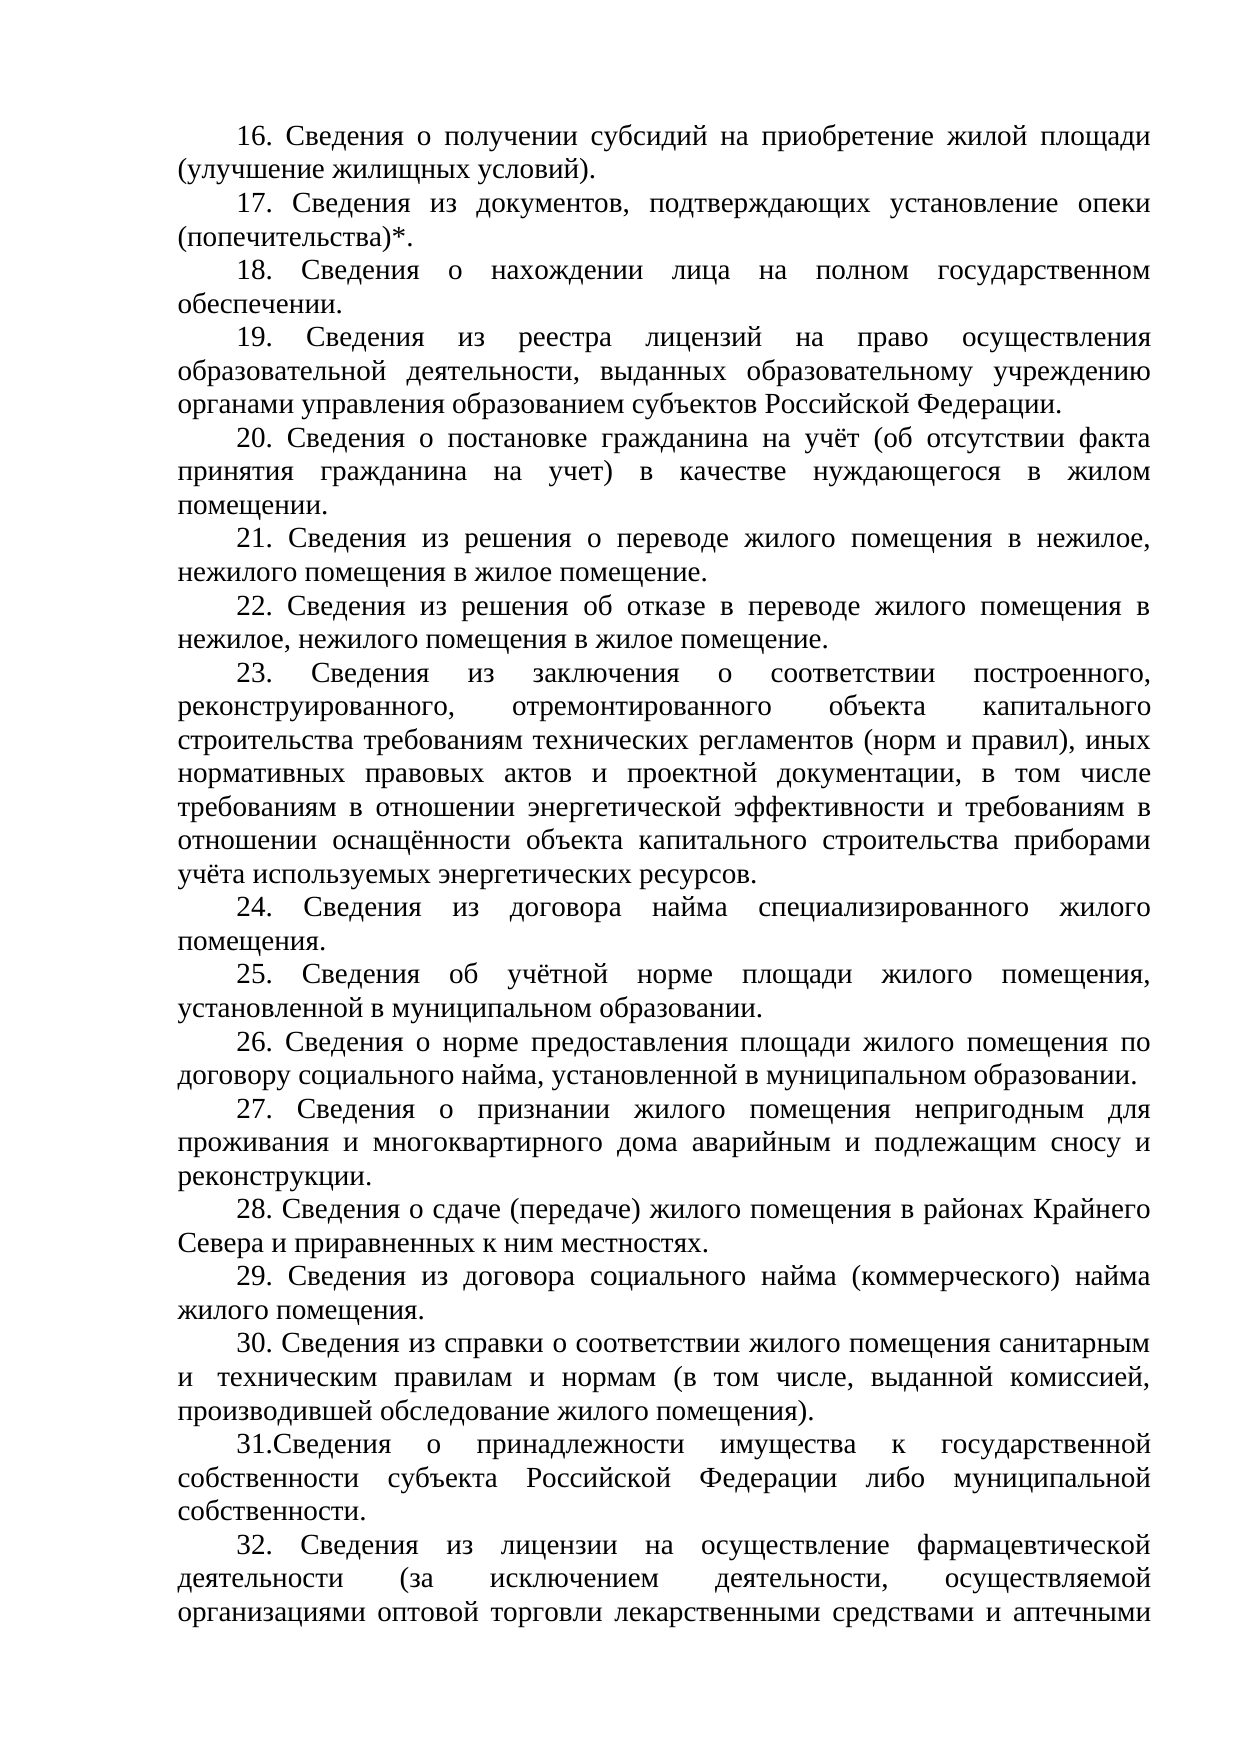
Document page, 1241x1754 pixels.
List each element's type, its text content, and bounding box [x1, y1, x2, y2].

text 19. Сведения из реестра лицензий на право осуществления образовательной деятельности, выданных образовательному учреждению органами управления образованием субъектов Российской Федерации. [177, 319, 1152, 420]
text 31.Сведения о принадлежности имущества к государственной собственности субъекта Российской Федерации либо муниципальной собственности. [177, 1426, 1152, 1527]
text 29. Сведения из договора социального найма (коммерческого) найма жилого помещения. [177, 1258, 1152, 1326]
text 23. Сведения из заключения о соответствии построенного, реконструированного, отремонтированного объекта капитального строительства требованиям технических регламентов (норм и правил), иных нормативных правовых актов и проектной документации, в том числе требованиям в отношении энергетической эффективности и требованиям в отношении оснащённости объекта капитального строительства приборами учёта используемых энергетических ресурсов. [177, 655, 1152, 889]
text 21. Сведения из решения о переводе жилого помещения в нежилое, нежилого помещения в жилое помещение. [177, 521, 1152, 588]
text 25. Сведения об учётной норме площади жилого помещения, установленной в муниципальном образовании. [177, 957, 1152, 1024]
text 28. Сведения о сдаче (передаче) жилого помещения в районах Крайнего Севера и приравненных к ним местностях. [177, 1191, 1152, 1258]
text 20. Сведения о постановке гражданина на учёт (об отсутствии факта принятия гражданина на учет) в качестве нуждающегося в жилом помещении. [177, 420, 1152, 521]
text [177, 1527, 1152, 1627]
text 18. Сведения о нахождении лица на полном государственном обеспечении. [177, 252, 1152, 319]
text 27. Сведения о признании жилого помещения непригодным для проживания и многоквартирного дома аварийным и подлежащим сносу и реконструкции. [177, 1091, 1152, 1191]
text 17. Сведения из документов, подтверждающих установление опеки (попечительства)*. [177, 185, 1152, 252]
text 16. Сведения о получении субсидий на приобретение жилой площади (улучшение жилищных условий). [177, 118, 1152, 185]
text 26. Сведения о норме предоставления площади жилого помещения по договору социального найма, установленной в муниципальном образовании. [177, 1024, 1152, 1091]
text 24. Сведения из договора найма специализированного жилого помещения. [177, 889, 1152, 957]
text 30. Сведения из справки о соответствии жилого помещения санитарным и техническим правилам и нормам (в том числе, выданной комиссией, производившей обследование жилого помещения). [177, 1326, 1152, 1426]
text 22. Сведения из решения об отказе в переводе жилого помещения в нежилое, нежилого помещения в жилое помещение. [177, 588, 1152, 655]
